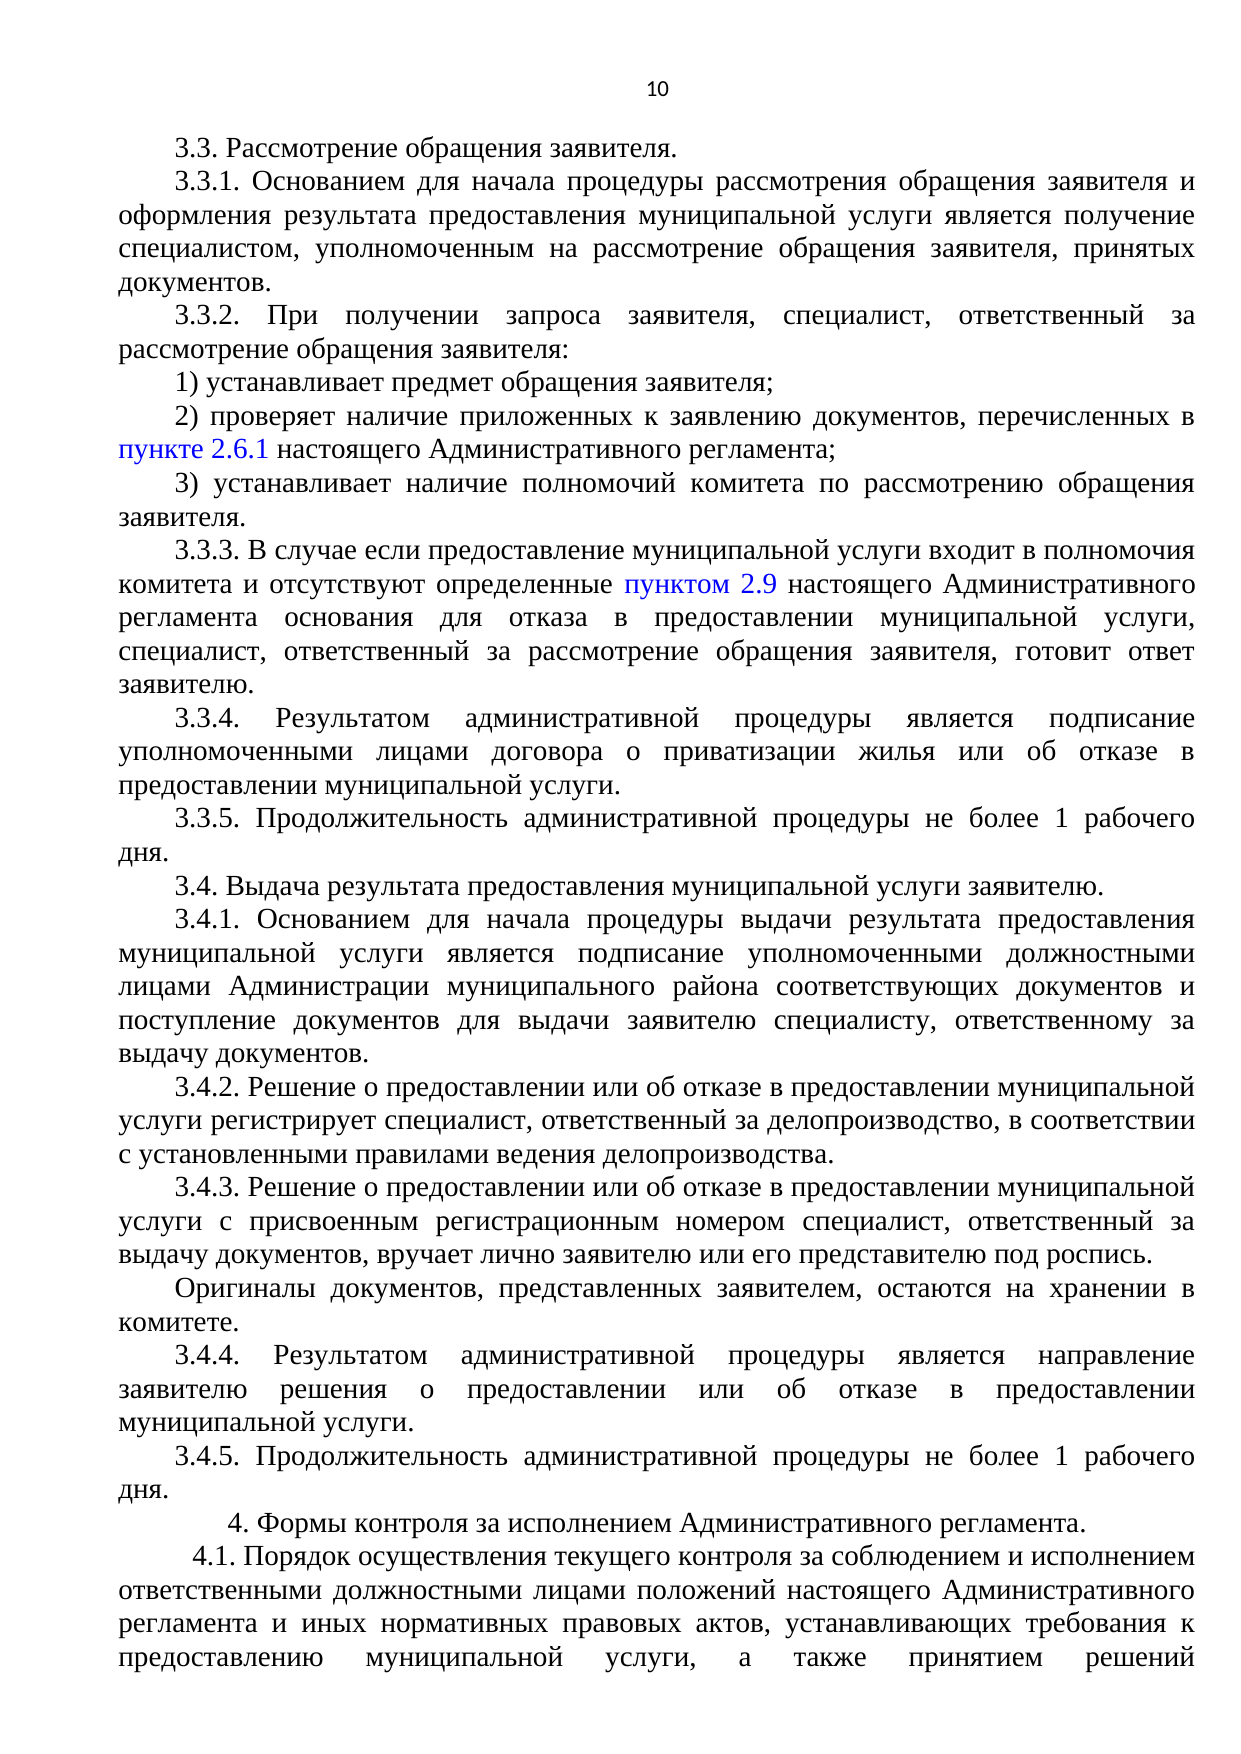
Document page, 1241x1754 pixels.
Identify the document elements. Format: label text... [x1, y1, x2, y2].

text 3.3.5. Продолжительность административной процедуры не более 1 рабочего дня. [118, 801, 1196, 868]
text 3.4. Выдача результата предоставления муниципальной услуги заявителю. [118, 868, 1196, 901]
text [118, 1538, 1196, 1673]
text 3) устанавливает наличие полномочий комитета по рассмотрению обращения заявителя. [118, 465, 1196, 532]
text 3.4.3. Решение о предоставлении или об отказе в предоставлении муниципальной услуги с присвоенным регистрационным номером специалист, ответственный за выдачу документов, вручает лично заявителю или его представителю под роспись. [118, 1169, 1196, 1270]
text 3.3. Рассмотрение обращения заявителя. [118, 130, 1196, 163]
text 3.4.1. Основанием для начала процедуры выдачи результата предоставления муниципальной услуги является подписание уполномоченными должностными лицами Администрации муниципального района соответствующих документов и поступление документов для выдачи заявителю специалисту, ответственному за выдачу документов. [118, 901, 1196, 1069]
text 3.4.2. Решение о предоставлении или об отказе в предоставлении муниципальной услуги регистрирует специалист, ответственный за делопроизводство, в соответствии с установленными правилами ведения делопроизводства. [118, 1069, 1196, 1169]
text 2) проверяет наличие приложенных к заявлению документов, перечисленных в пункте 2.6.1 настоящего Административного регламента; [118, 398, 1196, 465]
text 1) устанавливает предмет обращения заявителя; [118, 364, 1196, 398]
text 3.3.3. В случае если предоставление муниципальной услуги входит в полномочия комитета и отсутствуют определенные пунктом 2.9 настоящего Административного регламента основания для отказа в предоставлении муниципальной услуги, специалист, ответственный за рассмотрение обращения заявителя, готовит ответ заявителю. [118, 532, 1196, 700]
text Оригиналы документов, представленных заявителем, остаются на хранении в комитете. [118, 1270, 1196, 1337]
text 3.3.4. Результатом административной процедуры является подписание уполномоченными лицами договора о приватизации жилья или об отказе в предоставлении муниципальной услуги. [118, 700, 1196, 801]
text 3.3.1. Основанием для начала процедуры рассмотрения обращения заявителя и оформления результата предоставления муниципальной услуги является получение специалистом, уполномоченным на рассмотрение обращения заявителя, принятых документов. [118, 163, 1196, 297]
text 3.3.2. При получении запроса заявителя, специалист, ответственный за рассмотрение обращения заявителя: [118, 297, 1196, 364]
text 4. Формы контроля за исполнением Административного регламента. [118, 1505, 1196, 1538]
text 3.4.5. Продолжительность административной процедуры не более 1 рабочего дня. [118, 1438, 1196, 1505]
text 3.4.4. Результатом административной процедуры является направление заявителю решения о предоставлении или об отказе в предоставлении муниципальной услуги. [118, 1337, 1196, 1438]
